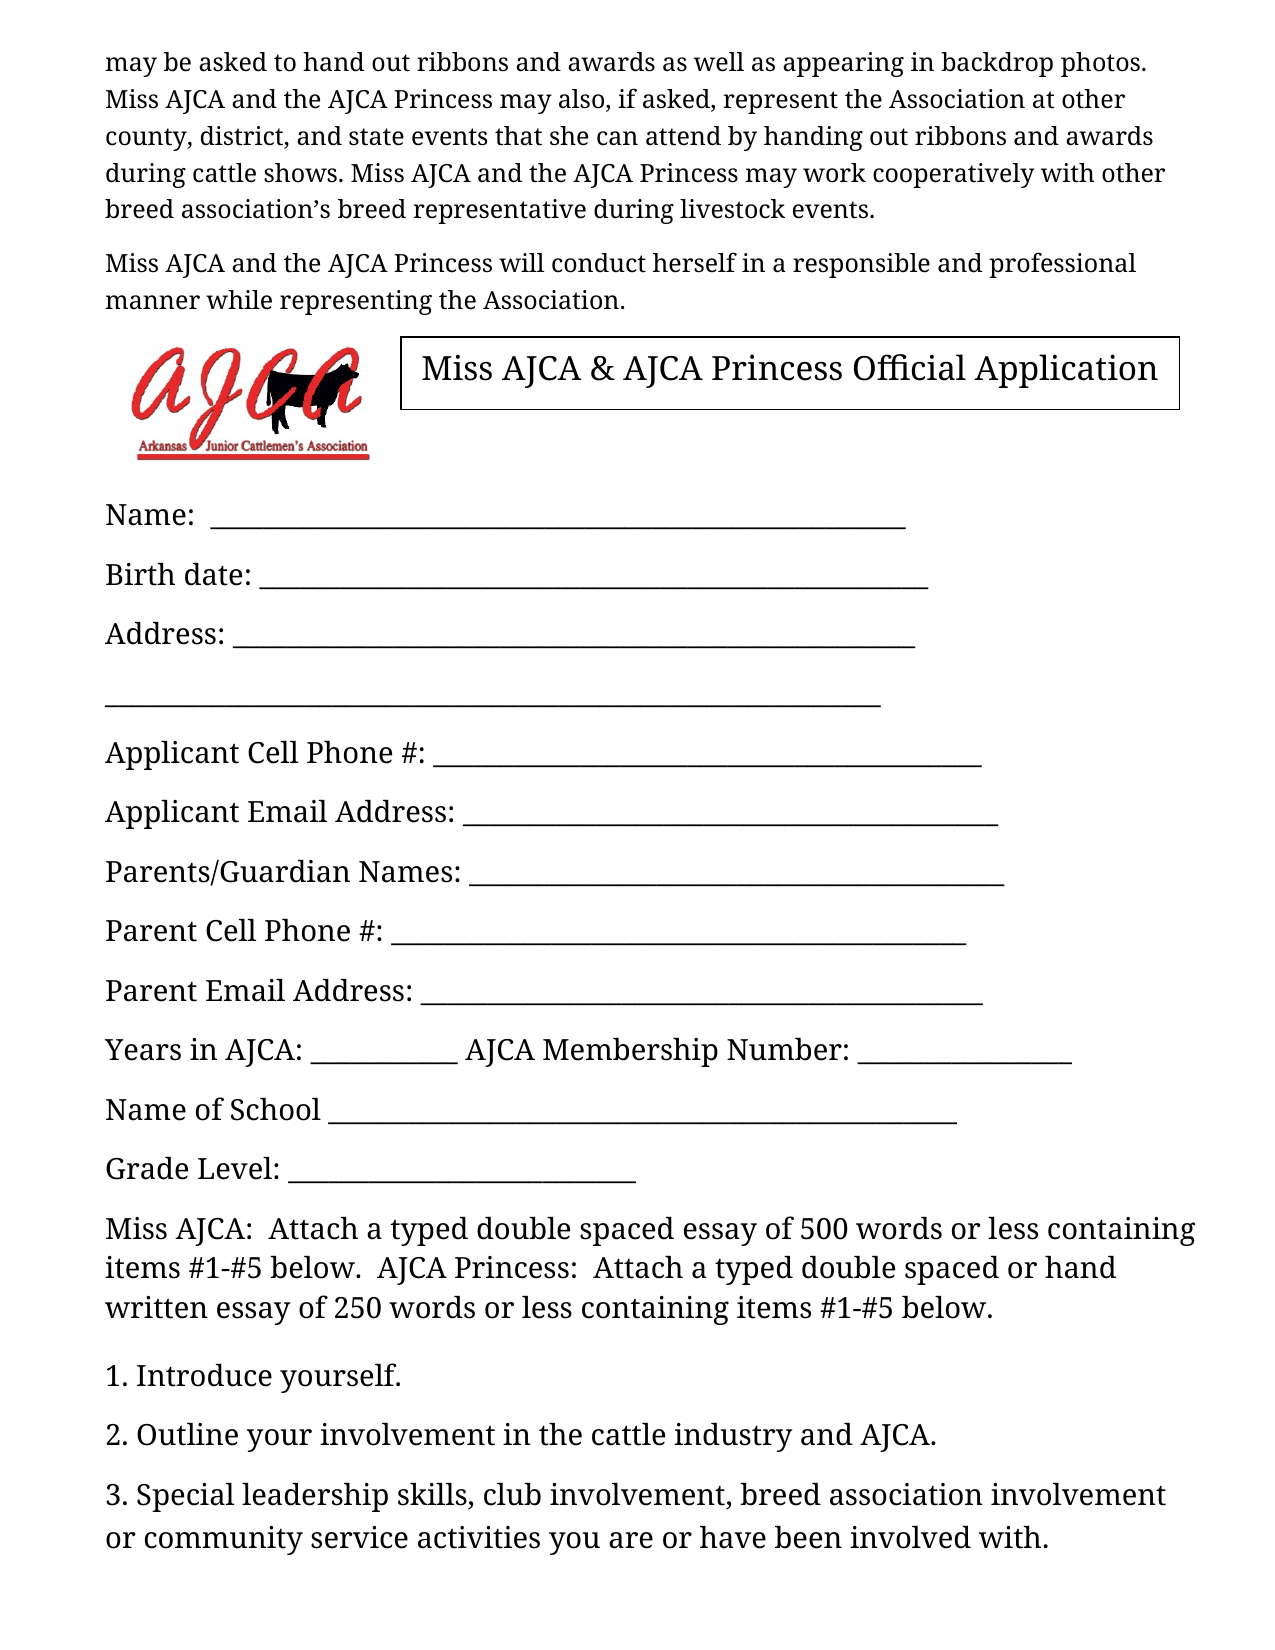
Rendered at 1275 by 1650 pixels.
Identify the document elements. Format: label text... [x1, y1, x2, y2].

text Miss AJCA and the AJCA Princess will conduct herself in a responsible and professional manner while representing the Association. [105, 246, 1200, 316]
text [105, 45, 1200, 226]
text Birth date: __________________________________________________ [105, 554, 1200, 593]
text 1. Introduce yourself. [105, 1355, 1200, 1395]
text Address: ___________________________________________________ [105, 613, 1200, 653]
text Applicant Email Address: ________________________________________ [105, 792, 1200, 831]
text Parents/Guardian Names: ________________________________________ [105, 851, 1200, 891]
text Miss AJCA: Attach a typed double spaced essay of 500 words or less containing items #1-#5 below. AJCA Princess: Attach a typed double spaced or hand written essay of 250 words or less containing items #1-#5 below. [105, 1208, 1200, 1327]
text Name: ____________________________________________________ [105, 494, 1200, 534]
picture [105, 337, 380, 476]
text Parent Cell Phone #: ___________________________________________ [105, 911, 1200, 950]
text Years in AJCA: ___________ AJCA Membership Number: ________________ [105, 1029, 1200, 1069]
text 2. Outline your involvement in the cattle industry and AJCA. [105, 1414, 1200, 1454]
text __________________________________________________________ [105, 673, 1200, 712]
text 3. Special leadership skills, club involvement, breed association involvement or community service activities you are or have been involved with. [105, 1474, 1200, 1557]
text Applicant Cell Phone #: _________________________________________ [105, 732, 1200, 772]
text Parent Email Address: __________________________________________ [105, 970, 1200, 1010]
text Grade Level: __________________________ [105, 1148, 1200, 1188]
text Name of School _______________________________________________ [105, 1089, 1200, 1129]
